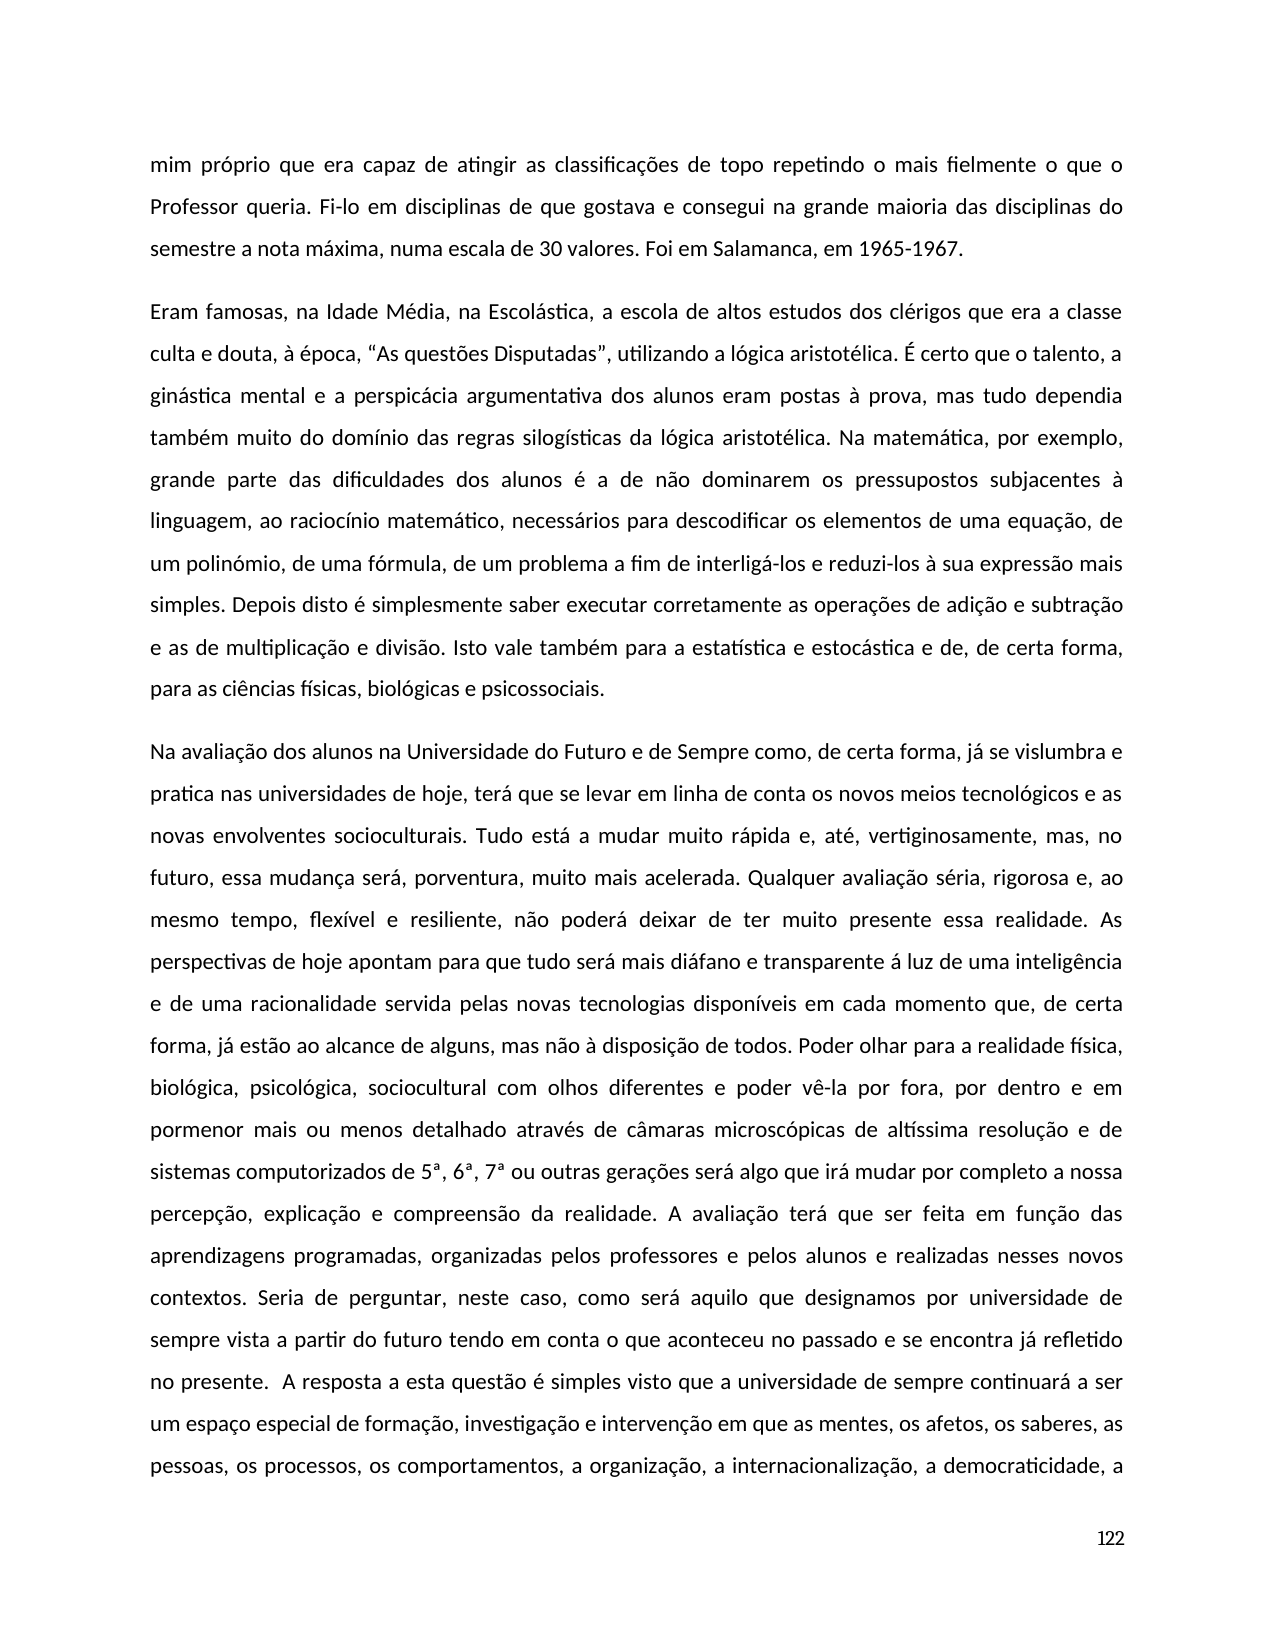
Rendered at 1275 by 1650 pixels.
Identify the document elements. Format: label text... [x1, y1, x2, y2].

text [150, 150, 1125, 262]
text Eram famosas, na Idade Média, na Escolástica, a escola de altos estudos dos clérigos que era a classe culta e douta, à época, “As questões Disputadas”, utilizando a lógica aristotélica. É certo que o talento, a ginástica mental e a perspicácia argumentativa dos alunos eram postas à prova, mas tudo dependia também muito do domínio das regras silogísticas da lógica aristotélica. Na matemática, por exemplo, grande parte das dificuldades dos alunos é a de não dominarem os pressupostos subjacentes à linguagem, ao raciocínio matemático, necessários para descodificar os elementos de uma equação, de um polinómio, de uma fórmula, de um problema a fim de interligá-los e reduzi-los à sua expressão mais simples. Depois disto é simplesmente saber executar corretamente as operações de adição e subtração e as de multiplicação e divisão. Isto vale também para a estatística e estocástica e de, de certa forma, para as ciências físicas, biológicas e psicossociais. [150, 297, 1125, 703]
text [150, 737, 1125, 1479]
